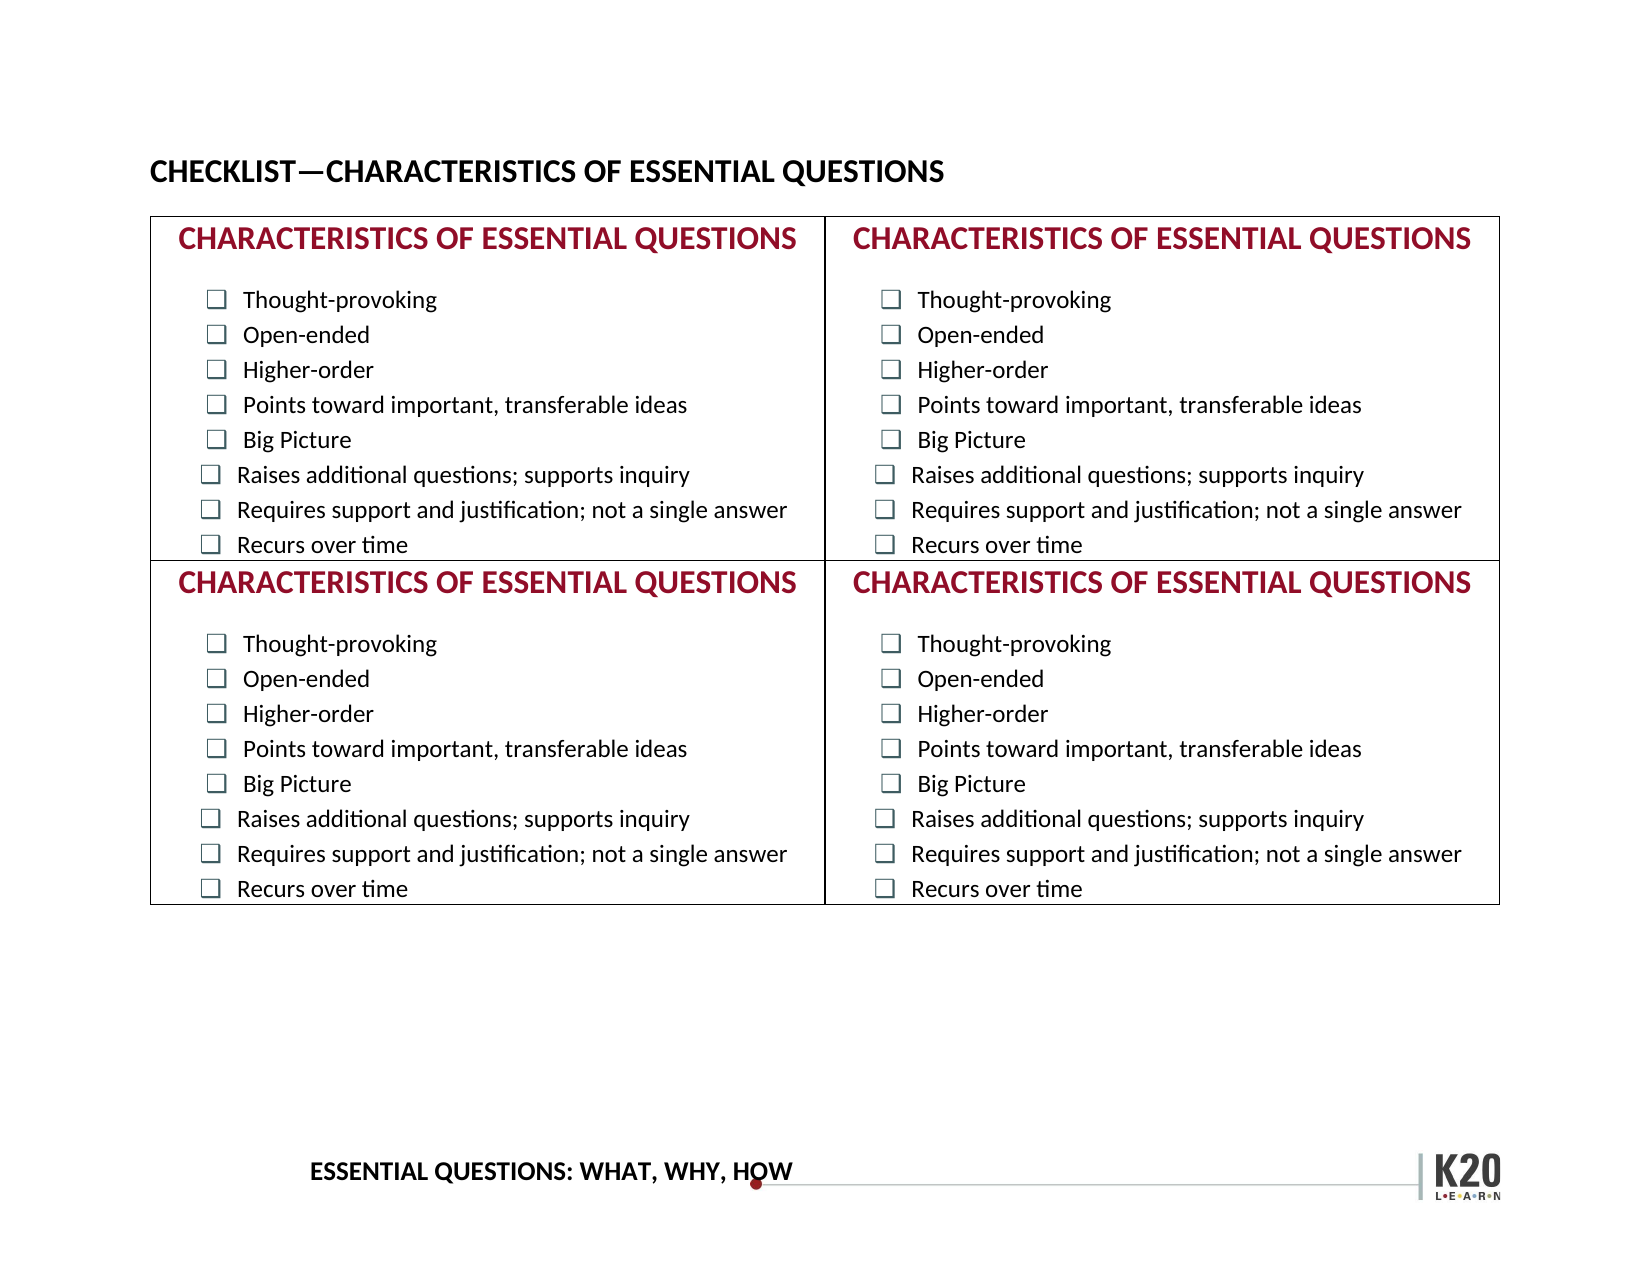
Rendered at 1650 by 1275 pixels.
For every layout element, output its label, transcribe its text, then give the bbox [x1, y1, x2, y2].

picture [750, 1150, 1500, 1203]
table_cell CHARACTERISTICS OF ESSENTIAL QUESTIONS Thought-provoking Open-ended Higher-order Points toward important, transferable ideas Big Picture Raises additional questions; supports inquiry Requires support and justification; not a single answer Recurs over time [826, 561, 1499, 904]
table_header CHARACTERISTICS OF ESSENTIAL QUESTIONS Thought-provoking Open-ended Higher-order Points toward important, transferable ideas Big Picture Raises additional questions; supports inquiry Requires support and justification; not a single answer Recurs over time [826, 217, 1499, 560]
table_header CHARACTERISTICS OF ESSENTIAL QUESTIONS Thought-provoking Open-ended Higher-order Points toward important, transferable ideas Big Picture Raises additional questions; supports inquiry Requires support and justification; not a single answer Recurs over time [151, 217, 824, 560]
picture [753, 1165, 763, 1177]
table_cell CHARACTERISTICS OF ESSENTIAL QUESTIONS Thought-provoking Open-ended Higher-order Points toward important, transferable ideas Big Picture Raises additional questions; supports inquiry Requires support and justification; not a single answer Recurs over time [151, 561, 824, 904]
title CHECKLIST—CHARACTERISTICS OF ESSENTIAL QUESTIONS [150, 150, 1500, 191]
